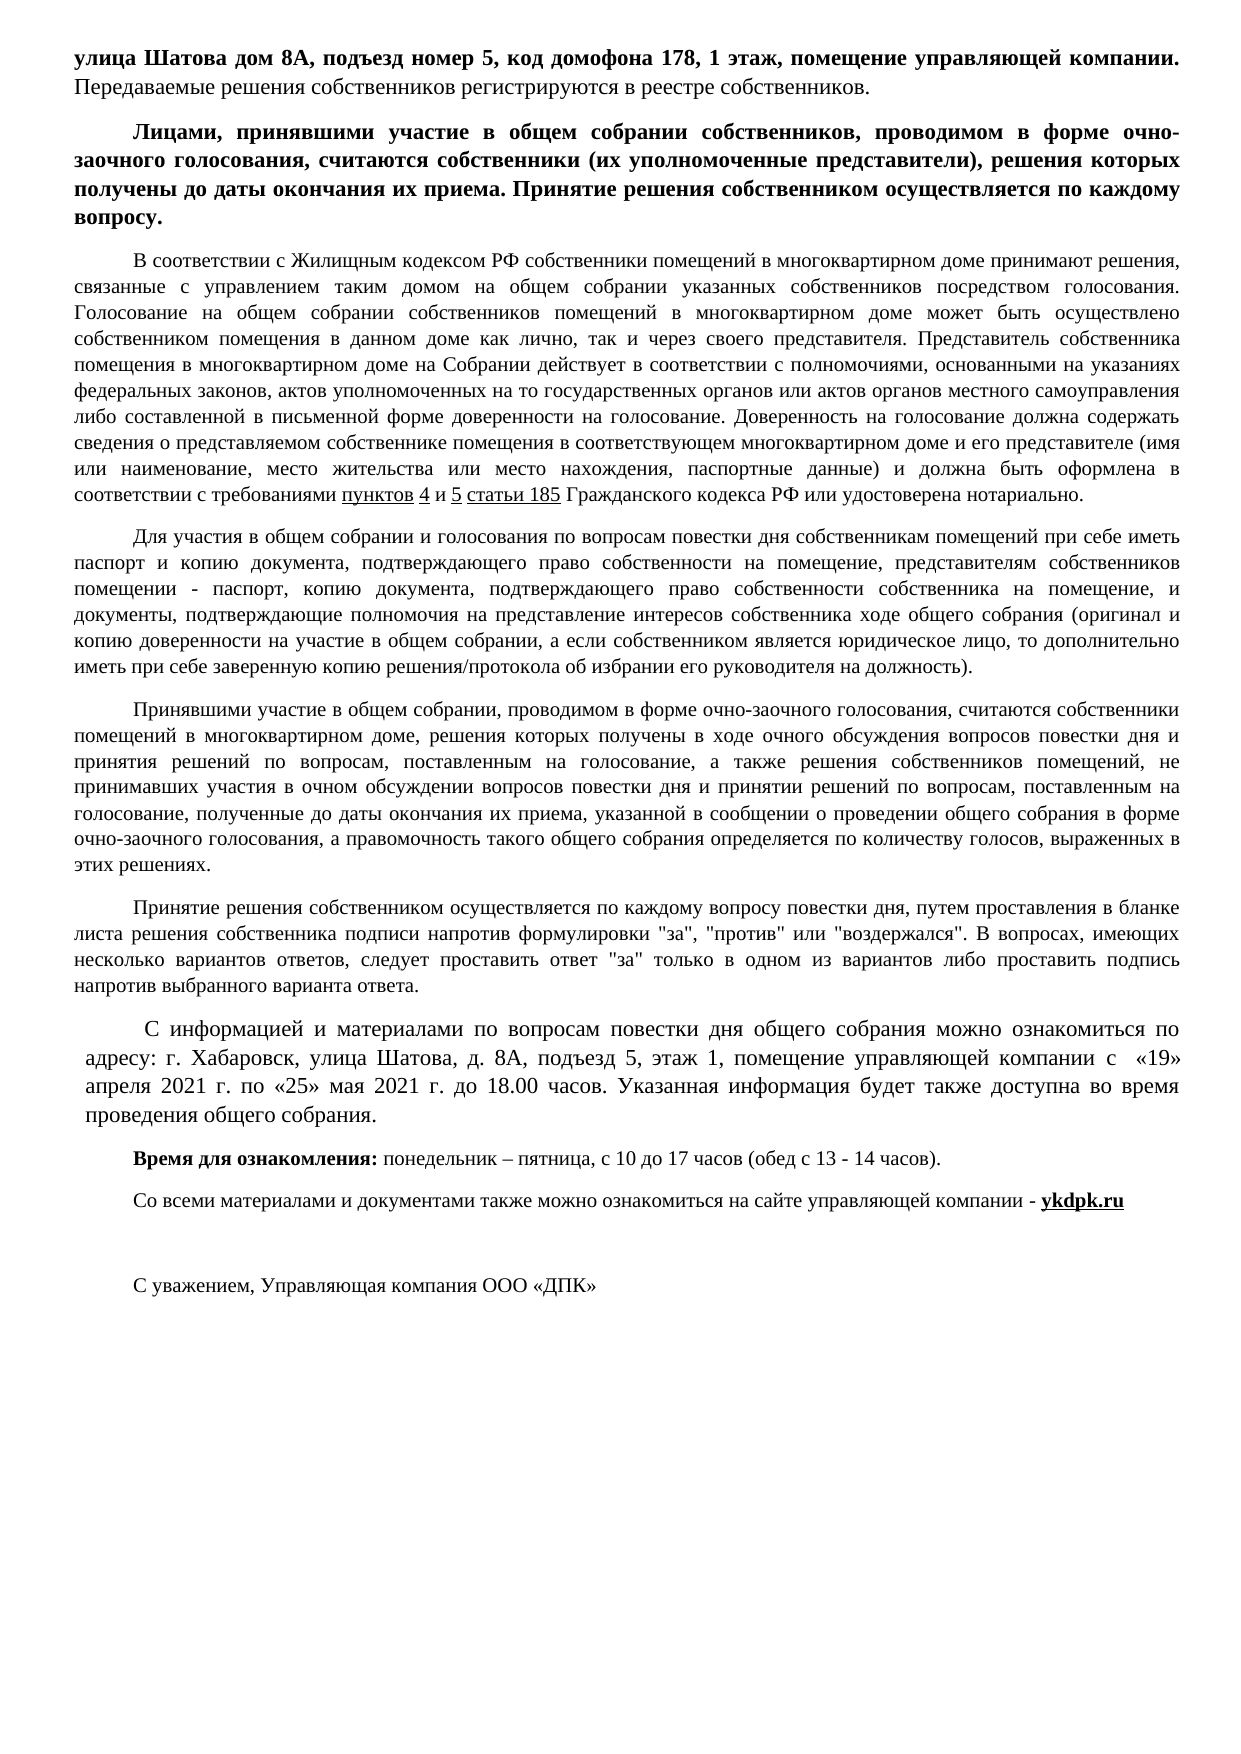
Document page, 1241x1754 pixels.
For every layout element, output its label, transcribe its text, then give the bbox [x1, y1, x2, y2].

text Принявшими участие в общем собрании, проводимом в форме очно-заочного голосования, считаются собственники помещений в многоквартирном доме, решения которых получены в ходе очного обсуждения вопросов повестки дня и принятия решений по вопросам, поставленным на голосование, а также решения собственников помещений, не принимавших участия в очном обсуждении вопросов повестки дня и принятии решений по вопросам, поставленным на голосование, полученные до даты окончания их приема, указанной в сообщении о проведении общего собрания в форме очно-заочного голосования, а правомочность такого общего собрания определяется по количеству голосов, выраженных в этих решениях. [74, 697, 1181, 876]
text В соответствии с Жилищным кодексом РФ собственники помещений в многоквартирном доме принимают решения, связанные с управлением таким домом на общем собрании указанных собственников посредством голосования. Голосование на общем собрании собственников помещений в многоквартирном доме может быть осуществлено собственником помещения в данном доме как лично, так и через своего представителя. Представитель собственника помещения в многоквартирном доме на Собрании действует в соответствии с полномочиями, основанными на указаниях федеральных законов, актов уполномоченных на то государственных органов или актов органов местного самоуправления либо составленной в письменной форме доверенности на голосование. Доверенность на голосование должна содержать сведения о представляемом собственнике помещения в соответствующем многоквартирном доме и его представителе (имя или наименование, место жительства или место нахождения, паспортные данные) и должна быть оформлена в соответствии с требованиями пунктов 4 и 5 статьи 185 Гражданского кодекса РФ или удостоверена нотариально. [74, 248, 1181, 506]
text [74, 44, 1181, 99]
text Принятие решения собственником осуществляется по каждому вопросу повестки дня, путем проставления в бланке листа решения собственника подписи напротив формулировки "за", "против" или "воздержался". В вопросах, имеющих несколько вариантов ответов, следует проставить ответ "за" только в одном из вариантов либо проставить подпись напротив выбранного варианта ответа. [74, 895, 1181, 997]
text Время для ознакомления: понедельник – пятница, с 10 до 17 часов (обед с 13 - 14 часов). [74, 1146, 1181, 1169]
text С уважением, Управляющая компания ООО «ДПК» [74, 1273, 1181, 1297]
text Со всеми материалами и документами также можно ознакомиться на сайте управляющей компании - ykdpk.ru [74, 1188, 1181, 1212]
text Лицами, принявшими участие в общем собрании собственников, проводимом в форме очно-заочного голосования, считаются собственники (их уполномоченные представители), решения которых получены до даты окончания их приема. Принятие решения собственником осуществляется по каждому вопросу. [74, 118, 1181, 229]
table_header С информацией и материалами по вопросам повестки дня общего собрания можно ознакомиться по адресу: г. Хабаровск, улица Шатова, д. 8А, подъезд 5, этаж 1, помещение управляющей компании с «19» апреля 2021 г. по «25» мая 2021 г. до 18.00 часов. Указанная информация будет также доступна во время проведения общего собрания. [74, 1015, 1181, 1146]
text Для участия в общем собрании и голосования по вопросам повестки дня собственникам помещений при себе иметь паспорт и копию документа, подтверждающего право собственности на помещение, представителям собственников помещении - паспорт, копию документа, подтверждающего право собственности собственника на помещение, и документы, подтверждающие полномочия на представление интересов собственника ходе общего собрания (оригинал и копию доверенности на участие в общем собрании, а если собственником является юридическое лицо, то дополнительно иметь при себе заверенную копию решения/протокола об избрании его руководителя на должность). [74, 524, 1181, 678]
